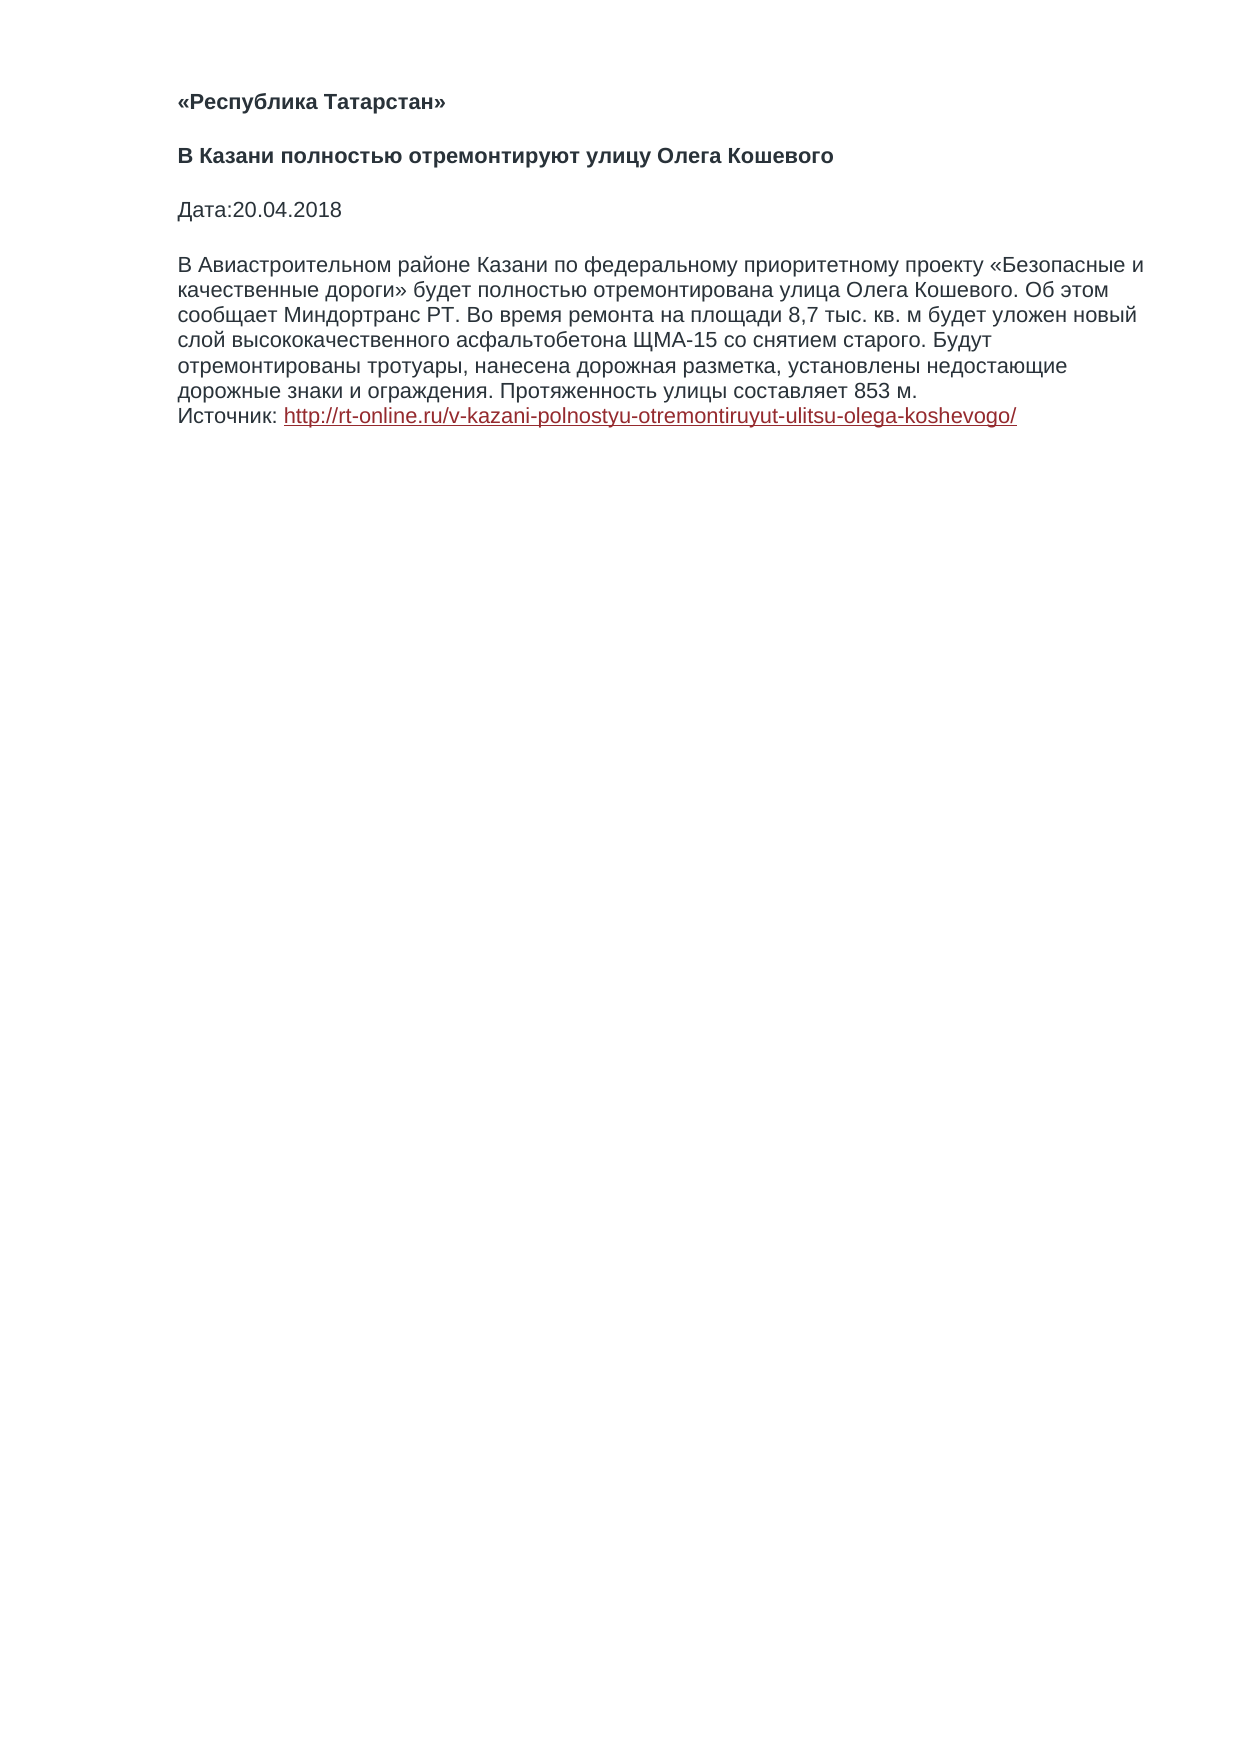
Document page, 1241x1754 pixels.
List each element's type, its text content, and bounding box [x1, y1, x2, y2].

text Дата:20.04.2018 [177, 197, 1152, 223]
text В Авиастроительном районе Казани по федеральному приоритетному проекту «Безопасные и качественные дороги» будет полностью отремонтирована улица Олега Кошевого. Об этом сообщает Миндортранс РТ. Во время ремонта на площади 8,7 тыс. кв. м будет уложен новый слой высококачественного асфальтобетона ЩМА-15 со снятием старого. Будут отремонтированы тротуары, нанесена дорожная разметка, установлены недостающие дорожные знаки и ограждения. Протяженность улицы составляет 853 м. Источник: http://rt-online.ru/v-kazani-polnostyu-otremontiruyut-ulitsu-olega-koshevogo/ [177, 252, 1152, 457]
text «Республика Татарстан» [177, 89, 1152, 114]
text В Казани полностью отремонтируют улицу Олега Кошевого [177, 143, 1152, 168]
